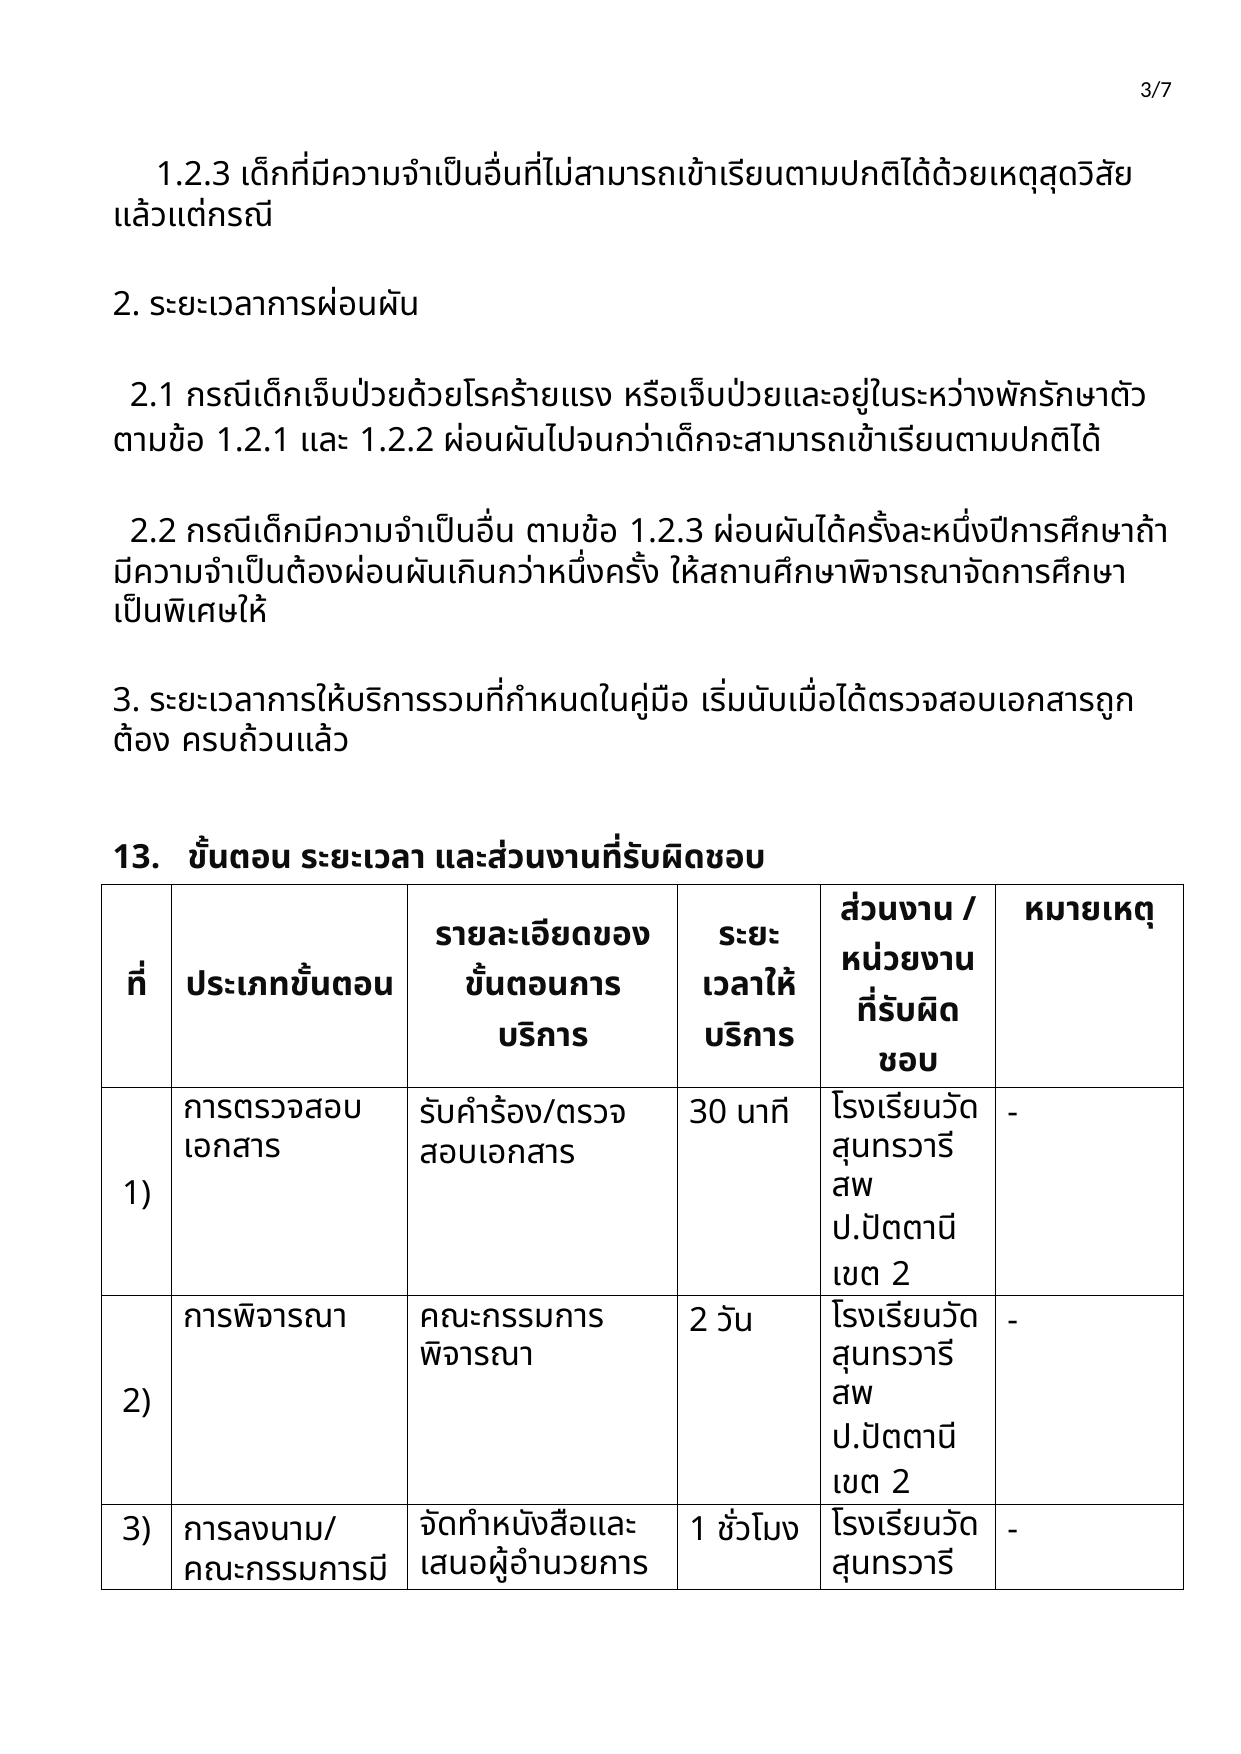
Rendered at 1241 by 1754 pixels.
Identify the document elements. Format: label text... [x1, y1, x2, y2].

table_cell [408, 1505, 677, 1589]
list ขั้นตอน ระยะเวลา และส่วนงานที่รับผิดชอบ [112, 833, 1172, 884]
table_header หมายเหตุ [996, 885, 1183, 1087]
table_cell โรงเรียนวัดสุนทรวารี สพป.ปัตตานี เขต 2 [821, 1505, 995, 1589]
table_header ที่ [102, 885, 171, 1087]
table_cell การพิจารณา [172, 1296, 407, 1503]
table_header ส่วนงาน / หน่วยงานที่รับผิดชอบ [821, 885, 995, 1087]
table_header ระยะเวลาให้บริการ [678, 885, 820, 1087]
table_cell - [996, 1505, 1183, 1589]
table_cell การตรวจสอบเอกสาร [172, 1088, 407, 1295]
table_header ประเภทขั้นตอน [172, 885, 407, 1087]
table_cell 1) [102, 1088, 171, 1295]
table_cell 2) [102, 1296, 171, 1503]
table_cell โรงเรียนวัดสุนทรวารี สพป.ปัตตานี เขต 2 [821, 1296, 995, 1503]
table_cell 3) [102, 1505, 171, 1589]
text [112, 150, 1172, 788]
table_cell รับคำร้อง/ตรวจสอบเอกสาร [408, 1088, 677, 1295]
table_cell คณะกรรมการพิจารณา [408, 1296, 677, 1503]
table_cell โรงเรียนวัดสุนทรวารี สพป.ปัตตานี เขต 2 [821, 1088, 995, 1295]
table_cell 1 ชั่วโมง [678, 1505, 820, 1589]
table_cell - [996, 1296, 1183, 1503]
table_cell - [996, 1088, 1183, 1295]
table_cell การลงนาม/คณะกรรมการมีมติ [172, 1505, 407, 1589]
table_cell 2 วัน [678, 1296, 820, 1503]
table_header รายละเอียดของขั้นตอนการบริการ [408, 885, 677, 1087]
table_cell 30 นาที [678, 1088, 820, 1295]
